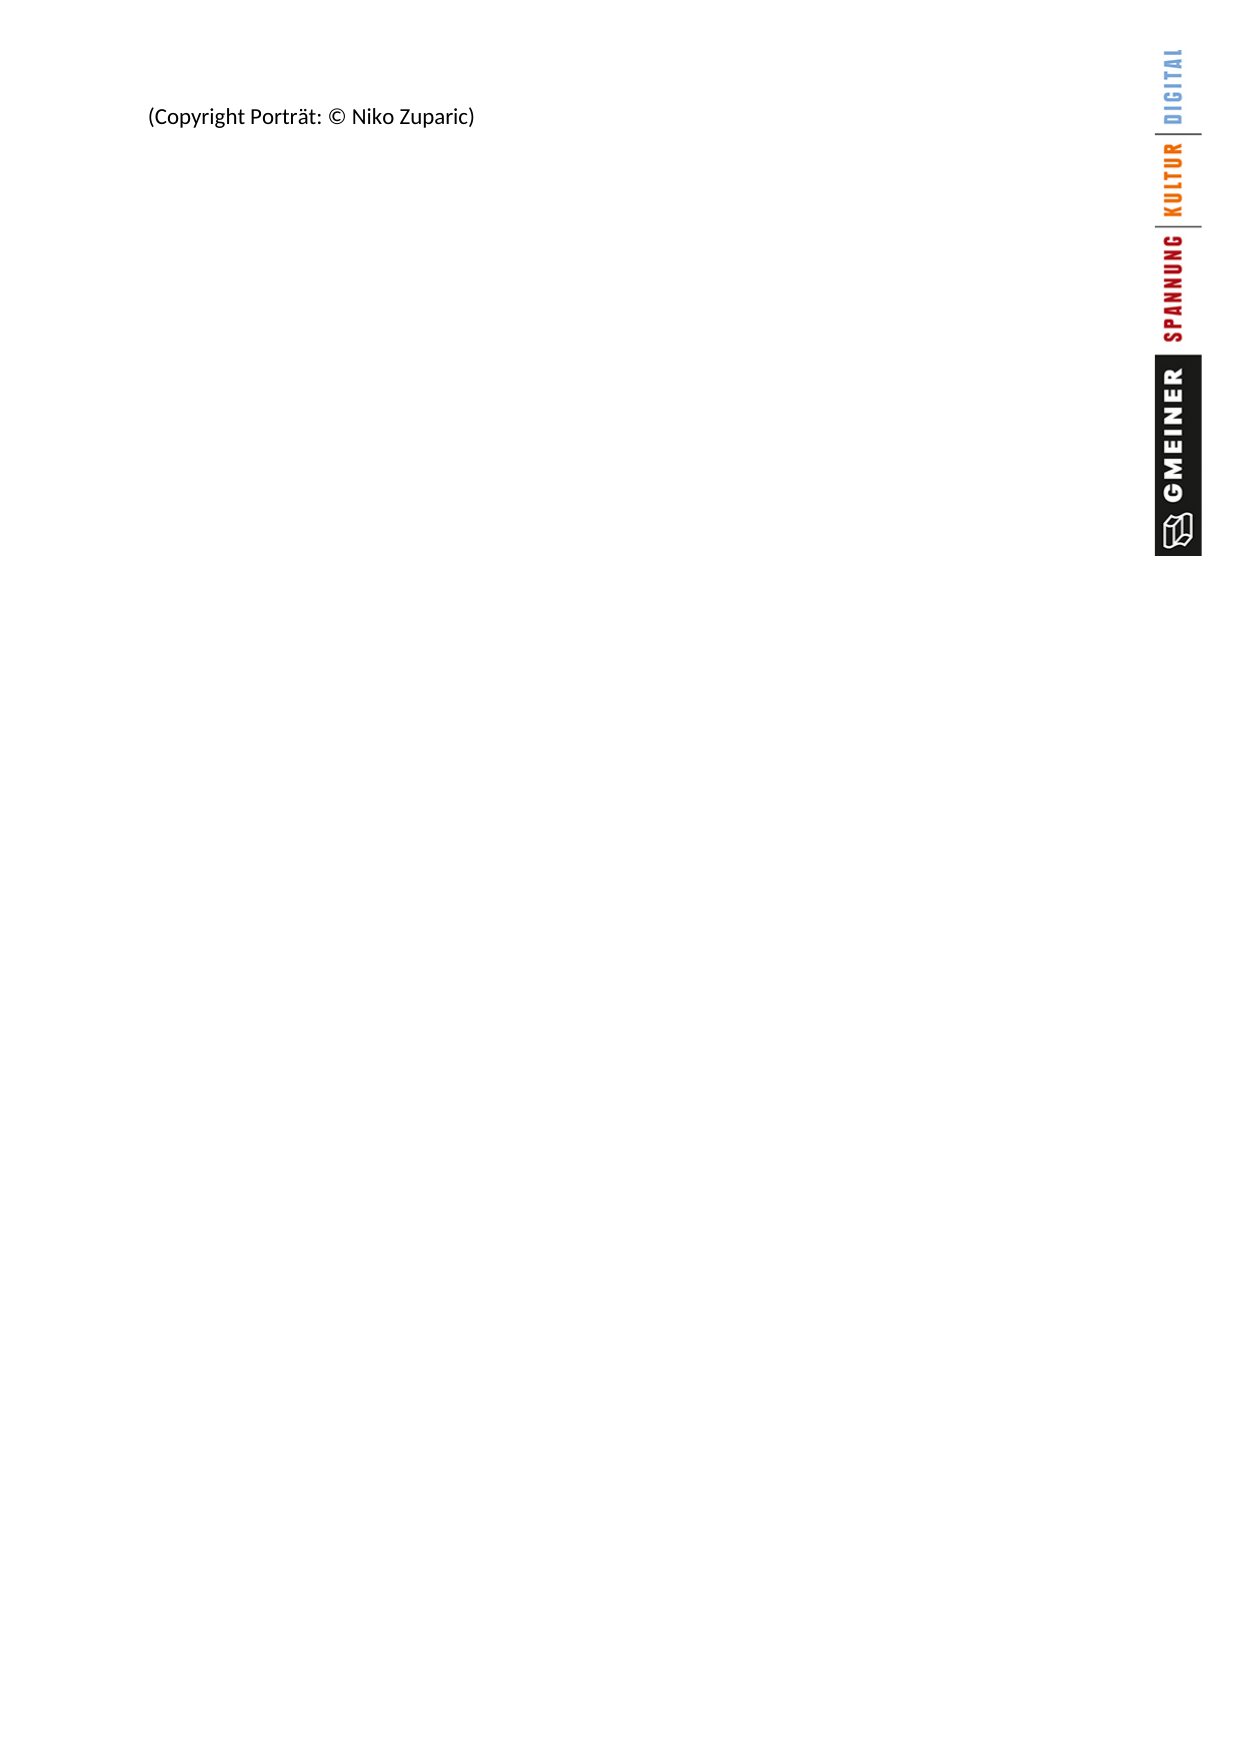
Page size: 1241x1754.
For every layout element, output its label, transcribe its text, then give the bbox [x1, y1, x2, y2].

text (Copyright Porträt: © Niko Zuparic) [148, 102, 1004, 131]
picture [1154, 50, 1202, 556]
